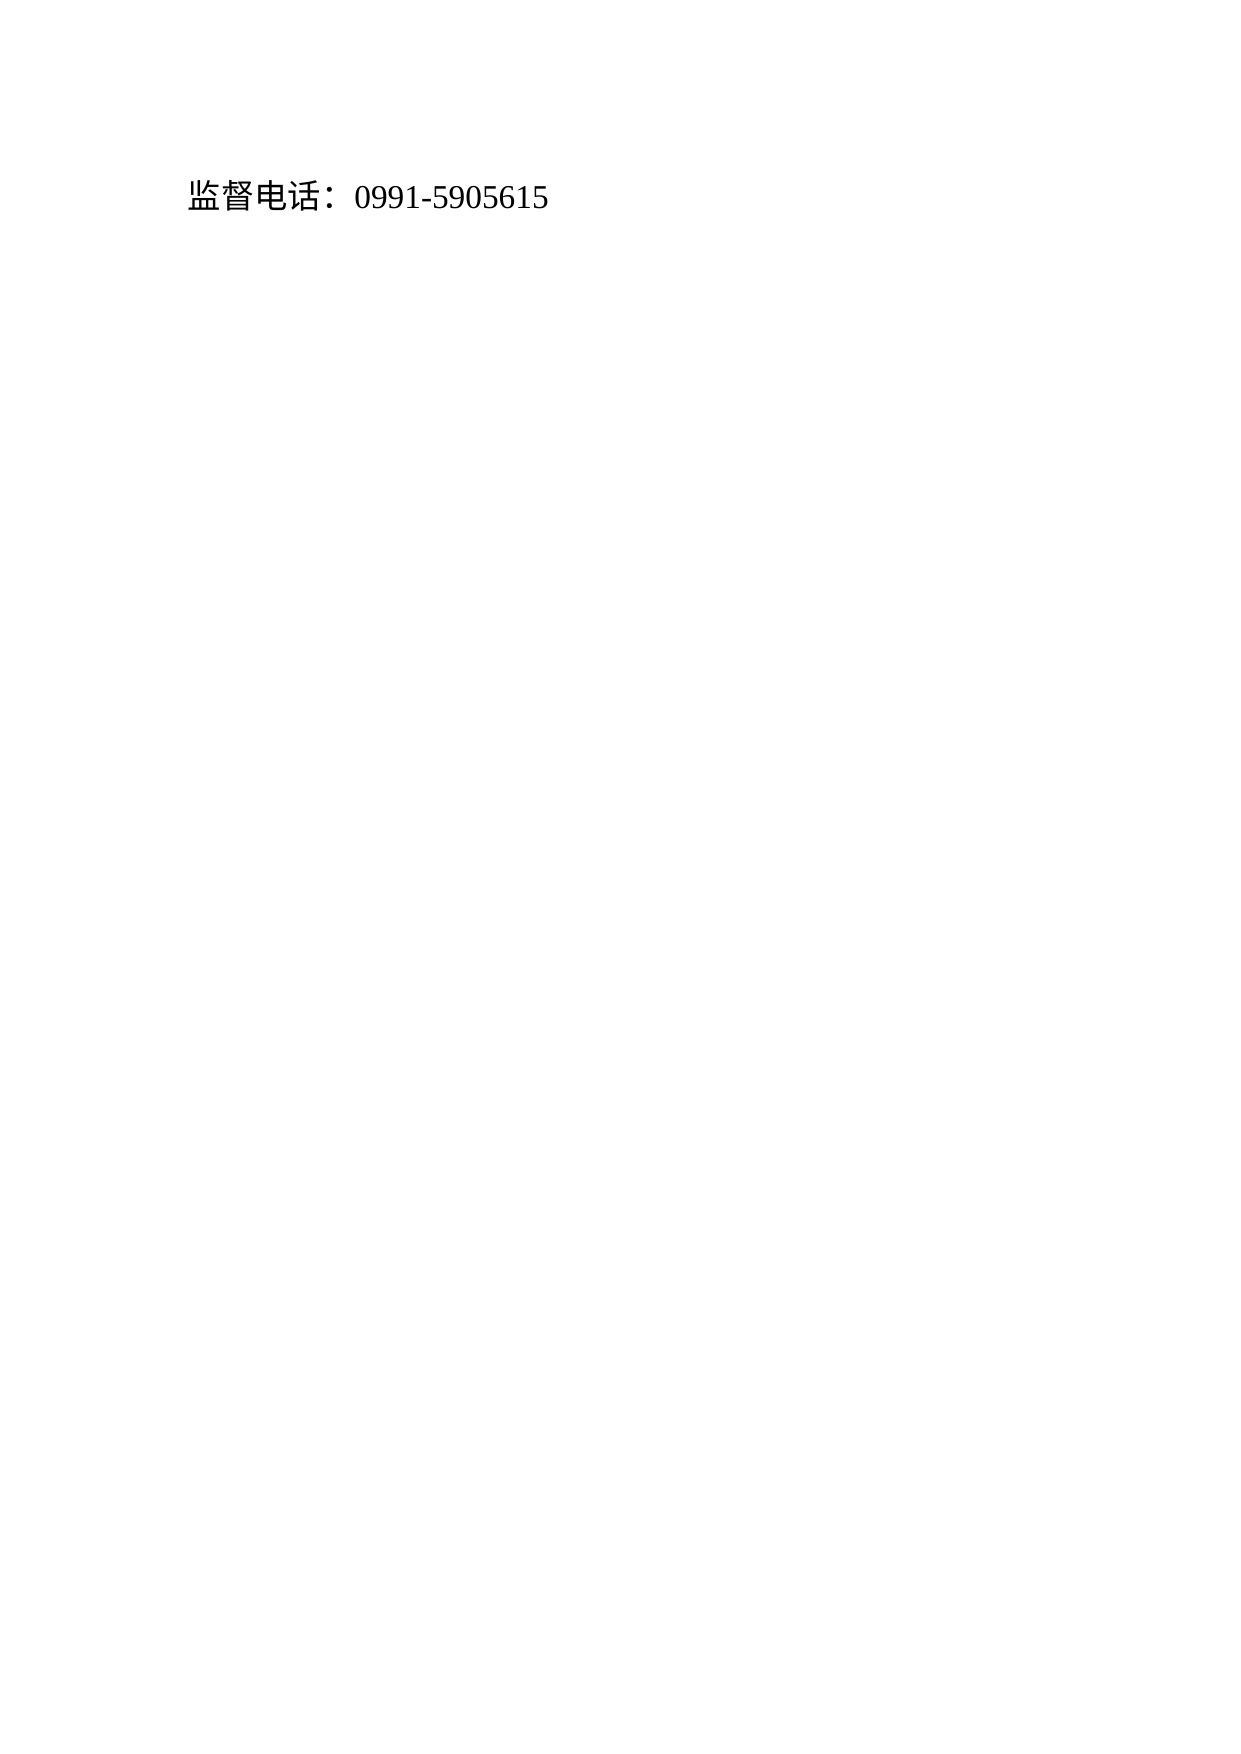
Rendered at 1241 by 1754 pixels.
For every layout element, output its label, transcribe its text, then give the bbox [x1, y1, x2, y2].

text 监督电话：0991-5905615 [187, 162, 1053, 227]
